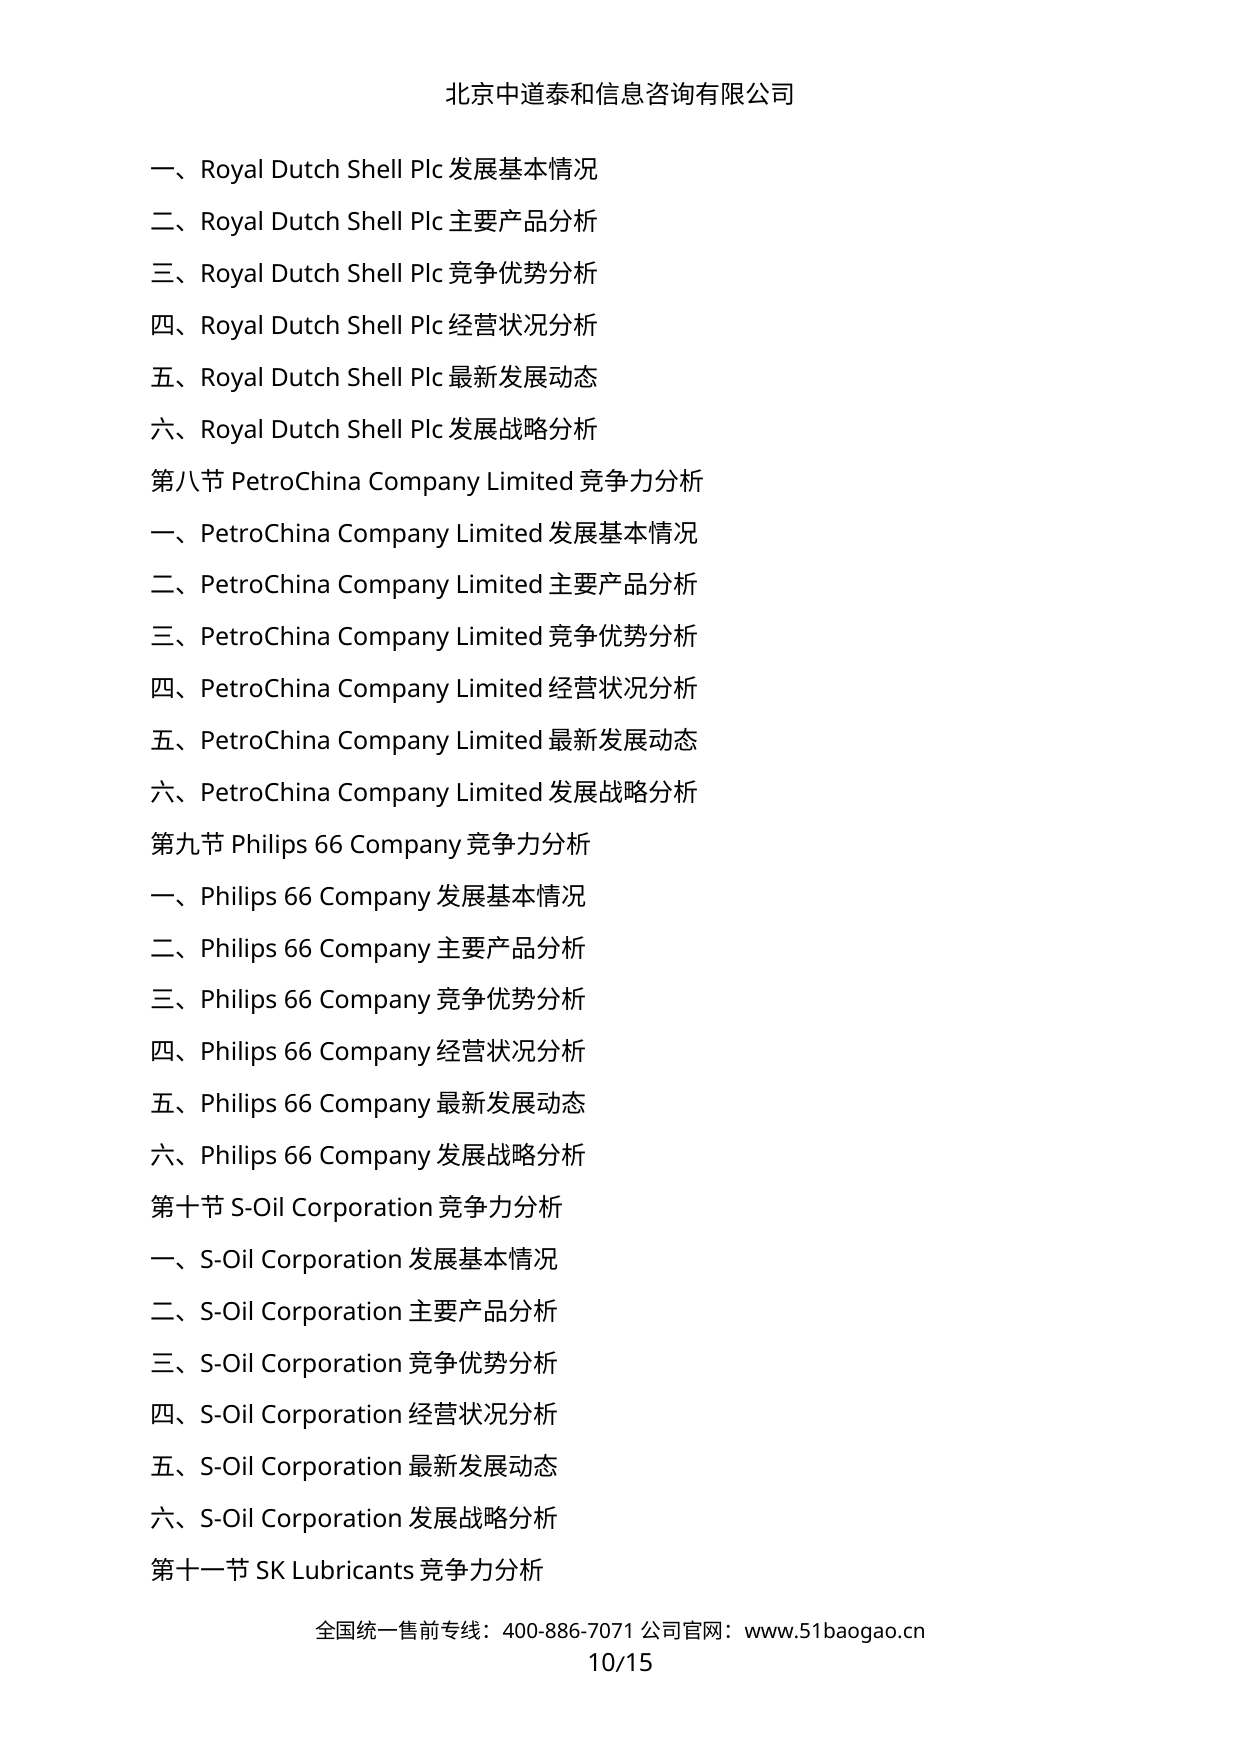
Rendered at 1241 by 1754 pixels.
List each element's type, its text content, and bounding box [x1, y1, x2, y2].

text 三、Royal Dutch Shell Plc竞争优势分析 [150, 254, 1090, 290]
text 二、PetroChina Company Limited主要产品分析 [150, 565, 1090, 601]
text 五、S-Oil Corporation最新发展动态 [150, 1447, 1090, 1483]
text 四、PetroChina Company Limited经营状况分析 [150, 669, 1090, 705]
text 二、Philips 66 Company主要产品分析 [150, 928, 1090, 964]
text 四、S-Oil Corporation经营状况分析 [150, 1395, 1090, 1431]
text 二、Royal Dutch Shell Plc主要产品分析 [150, 202, 1090, 238]
text 六、S-Oil Corporation发展战略分析 [150, 1499, 1090, 1535]
text 三、S-Oil Corporation竞争优势分析 [150, 1343, 1090, 1379]
text 第八节 PetroChina Company Limited竞争力分析 [150, 461, 1090, 497]
text 第十节 S-Oil Corporation竞争力分析 [150, 1187, 1090, 1224]
text 第十一节 SK Lubricants竞争力分析 [150, 1551, 1090, 1587]
text 一、S-Oil Corporation发展基本情况 [150, 1239, 1090, 1276]
text 二、S-Oil Corporation主要产品分析 [150, 1291, 1090, 1327]
text 一、PetroChina Company Limited发展基本情况 [150, 513, 1090, 549]
text 一、Royal Dutch Shell Plc发展基本情况 [150, 150, 1090, 186]
text 一、Philips 66 Company发展基本情况 [150, 876, 1090, 912]
text 六、Royal Dutch Shell Plc发展战略分析 [150, 409, 1090, 446]
text 六、Philips 66 Company发展战略分析 [150, 1136, 1090, 1172]
text 四、Philips 66 Company经营状况分析 [150, 1032, 1090, 1068]
text 第九节 Philips 66 Company竞争力分析 [150, 824, 1090, 861]
text 三、PetroChina Company Limited竞争优势分析 [150, 617, 1090, 653]
text 五、Philips 66 Company最新发展动态 [150, 1084, 1090, 1120]
text 三、Philips 66 Company竞争优势分析 [150, 980, 1090, 1016]
text 六、PetroChina Company Limited发展战略分析 [150, 772, 1090, 809]
text 四、Royal Dutch Shell Plc经营状况分析 [150, 306, 1090, 342]
text 五、Royal Dutch Shell Plc最新发展动态 [150, 357, 1090, 394]
text 五、PetroChina Company Limited最新发展动态 [150, 721, 1090, 757]
